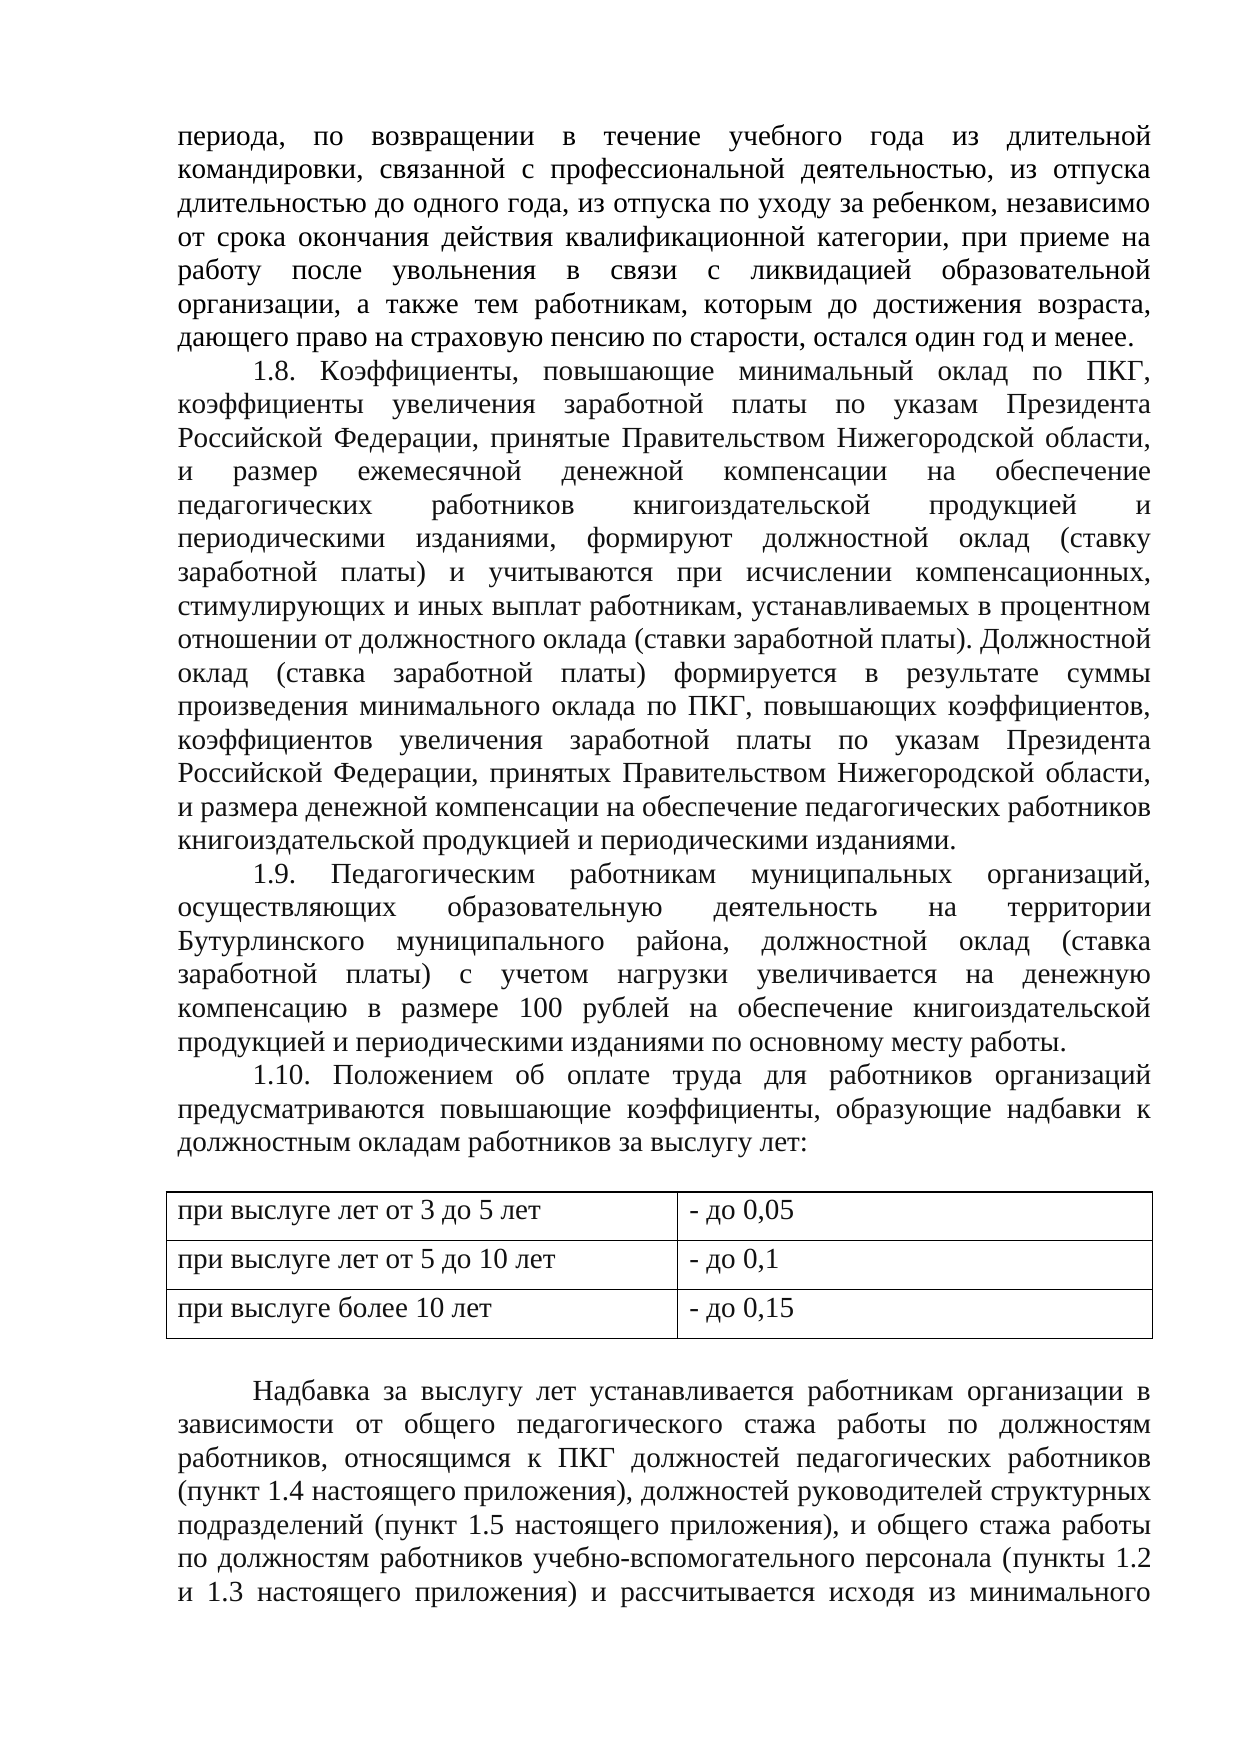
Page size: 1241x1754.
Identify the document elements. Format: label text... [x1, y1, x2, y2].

table_header - до 0,05 [678, 1193, 1152, 1240]
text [177, 1373, 1152, 1607]
text 1.10. Положением об оплате труда для работников организаций предусматриваются повышающие коэффициенты, образующие надбавки к должностным окладам работников за выслугу лет: [177, 1057, 1152, 1158]
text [177, 118, 1152, 353]
text 1.8. Коэффициенты, повышающие минимальный оклад по ПКГ, коэффициенты увеличения заработной платы по указам Президента Российской Федерации, принятые Правительством Нижегородской области, и размер ежемесячной денежной компенсации на обеспечение педагогических работников книгоиздательской продукцией и периодическими изданиями, формируют должностной оклад (ставку заработной платы) и учитываются при исчислении компенсационных, стимулирующих и иных выплат работникам, устанавливаемых в процентном отношении от должностного оклада (ставки заработной платы). Должностной оклад (ставка заработной платы) формируется в результате суммы произведения минимального оклада по ПКГ, повышающих коэффициентов, коэффициентов увеличения заработной платы по указам Президента Российской Федерации, принятых Правительством Нижегородской области, и размера денежной компенсации на обеспечение педагогических работников книгоиздательской продукцией и периодическими изданиями. [177, 353, 1152, 856]
table_header при выслуге лет от 3 до 5 лет [167, 1193, 677, 1240]
table_cell - до 0,1 [678, 1241, 1152, 1289]
text 1.9. Педагогическим работникам муниципальных организаций, осуществляющих образовательную деятельность на территории Бутурлинского муниципального района, должностной оклад (ставка заработной платы) с учетом нагрузки увеличивается на денежную компенсацию в размере 100 рублей на обеспечение книгоиздательской продукцией и периодическими изданиями по основному месту работы. [177, 856, 1152, 1057]
table_cell при выслуге более 10 лет [167, 1290, 677, 1338]
table_cell при выслуге лет от 5 до 10 лет [167, 1241, 677, 1289]
table_cell - до 0,15 [678, 1290, 1152, 1338]
